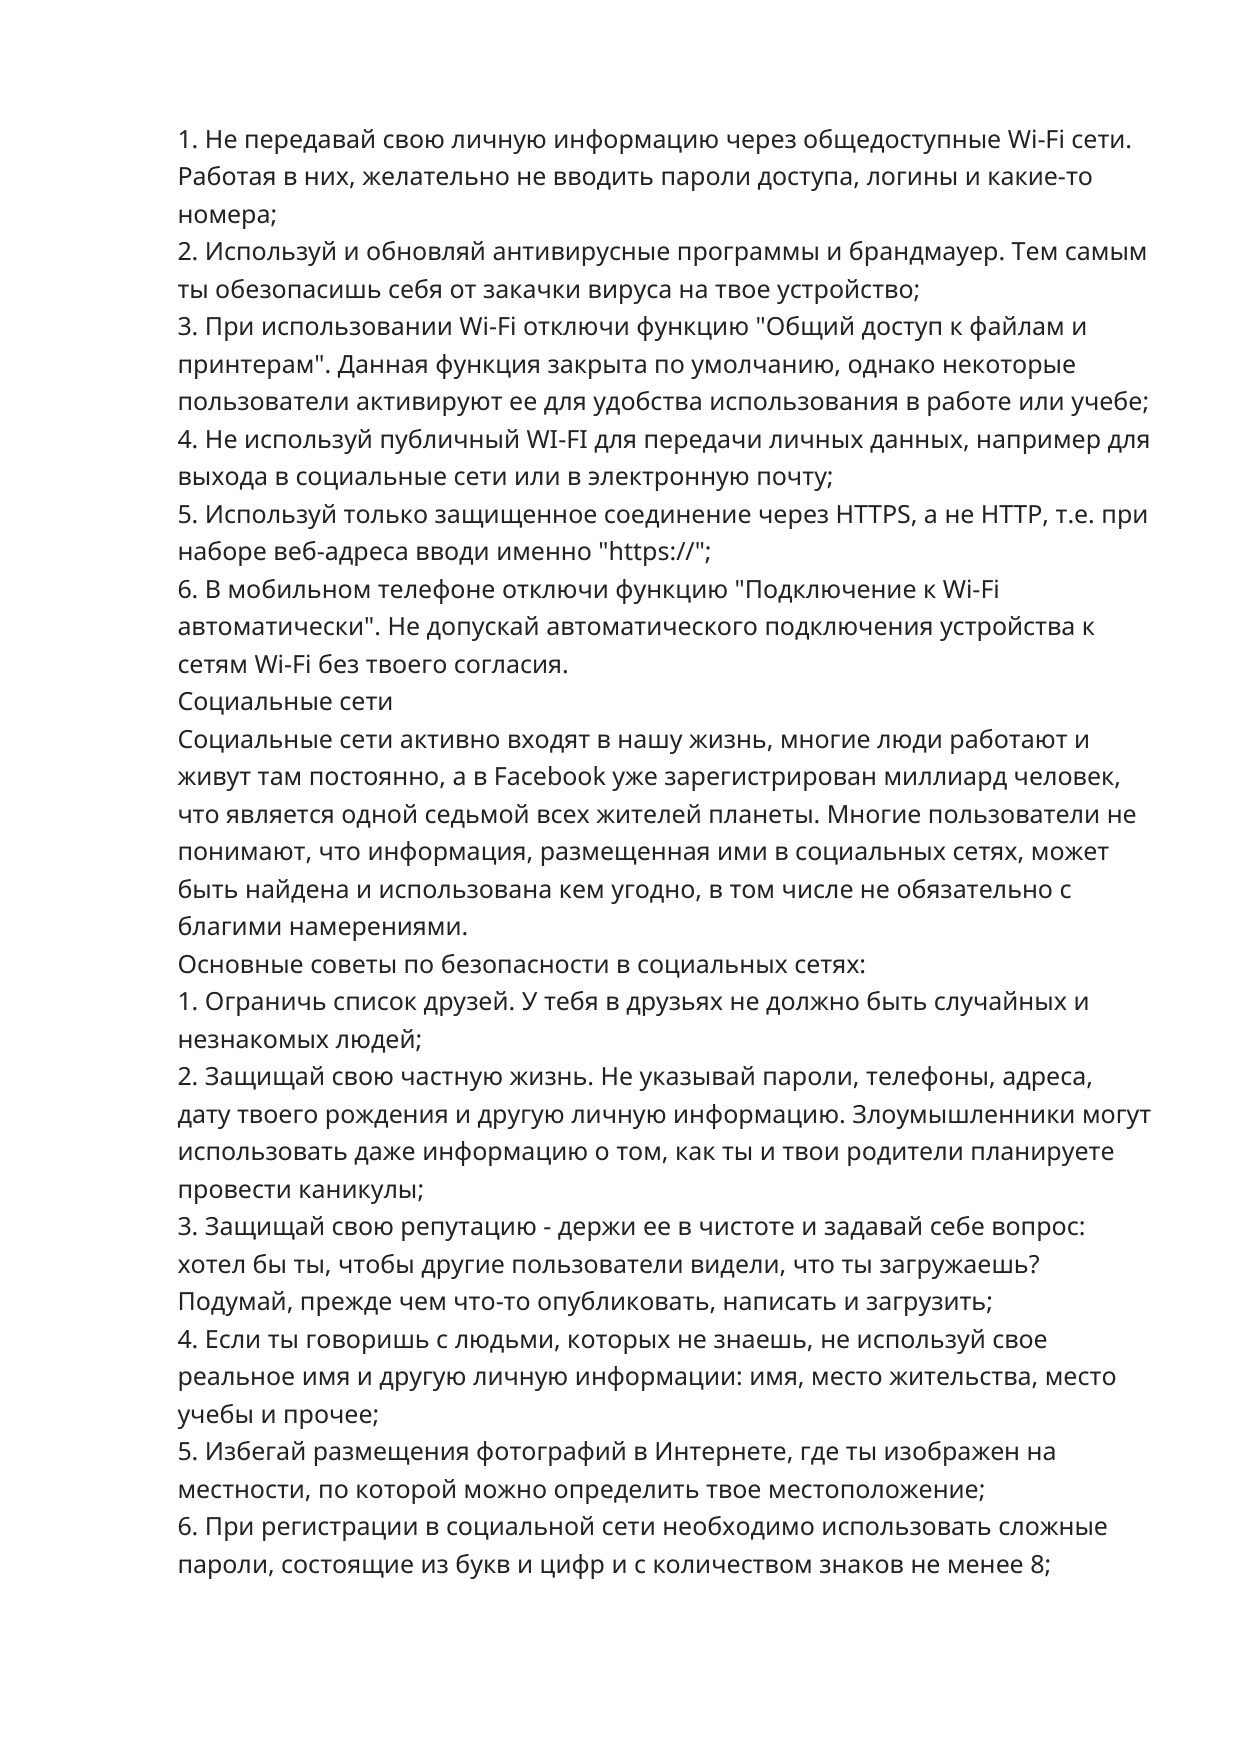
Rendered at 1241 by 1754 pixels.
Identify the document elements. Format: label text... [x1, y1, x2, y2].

text 5. Избегай размещения фотографий в Интернете, где ты изображен на местности, по которой можно определить твое местоположение; [177, 1431, 1152, 1506]
text 1. Ограничь список друзей. У тебя в друзьях не должно быть случайных и незнакомых людей; [177, 981, 1152, 1056]
text Социальные сети активно входят в нашу жизнь, многие люди работают и живут там постоянно, а в Facebook уже зарегистрирован миллиард человек, что является одной седьмой всех жителей планеты. Многие пользователи не понимают, что информация, размещенная ими в социальных сетях, может быть найдена и использована кем угодно, в том числе не обязательно с благими намерениями. [177, 718, 1152, 943]
text 6. При регистрации в социальной сети необходимо использовать сложные пароли, состоящие из букв и цифр и с количеством знаков не менее 8; [177, 1506, 1152, 1581]
text 4. Не используй публичный WI-FI для передачи личных данных, например для выхода в социальные сети или в электронную почту; [177, 418, 1152, 493]
text 6. В мобильном телефоне отключи функцию "Подключение к Wi-Fi автоматически". Не допускай автоматического подключения устройства к сетям Wi-Fi без твоего согласия. [177, 568, 1152, 681]
text 3. Защищай свою репутацию - держи ее в чистоте и задавай себе вопрос: хотел бы ты, чтобы другие пользователи видели, что ты загружаешь? Подумай, прежде чем что-то опубликовать, написать и загрузить; [177, 1206, 1152, 1318]
text 2. Используй и обновляй антивирусные программы и брандмауер. Тем самым ты обезопасишь себя от закачки вируса на твое устройство; [177, 231, 1152, 306]
text Социальные сети [177, 681, 1152, 718]
text 5. Используй только защищенное соединение через HTTPS, а не HTTP, т.е. при наборе веб-адреса вводи именно "https://"; [177, 493, 1152, 568]
text 1. Не передавай свою личную информацию через общедоступные Wi-Fi сети. Работая в них, желательно не вводить пароли доступа, логины и какие-то номера; [177, 118, 1152, 231]
text 2. Защищай свою частную жизнь. Не указывай пароли, телефоны, адреса, дату твоего рождения и другую личную информацию. Злоумышленники могут использовать даже информацию о том, как ты и твои родители планируете провести каникулы; [177, 1056, 1152, 1206]
text Основные советы по безопасности в социальных сетях: [177, 943, 1152, 981]
text 4. Если ты говоришь с людьми, которых не знаешь, не используй свое реальное имя и другую личную информации: имя, место жительства, место учебы и прочее; [177, 1318, 1152, 1431]
text 3. При использовании Wi-Fi отключи функцию "Общий доступ к файлам и принтерам". Данная функция закрыта по умолчанию, однако некоторые пользователи активируют ее для удобства использования в работе или учебе; [177, 306, 1152, 418]
